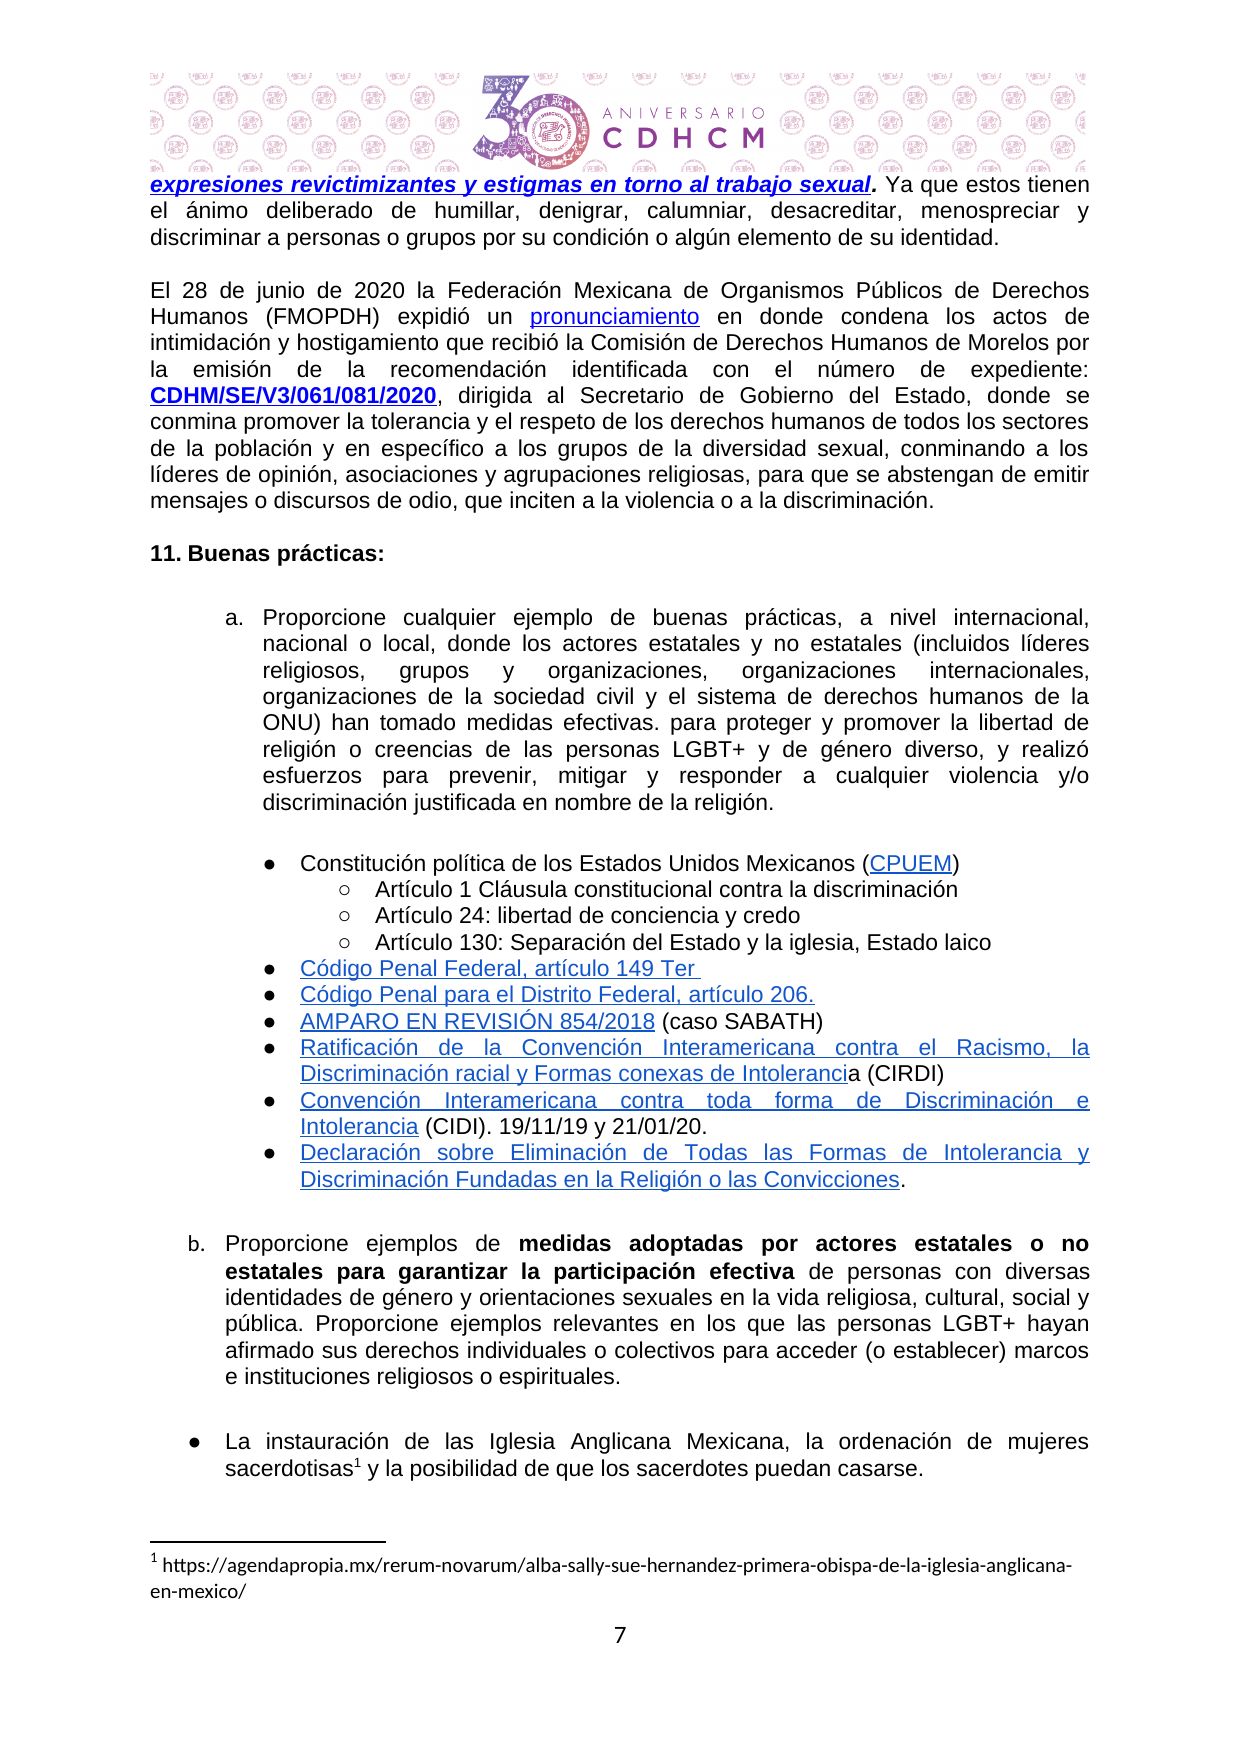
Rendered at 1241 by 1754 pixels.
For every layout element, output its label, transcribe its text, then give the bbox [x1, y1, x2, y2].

list Convención Interamericana contra toda forma de Discriminación e Intolerancia (CIDI). 19/11/19 y 21/01/20. [262, 1087, 1090, 1139]
list Ratificación de la Convención Interamericana contra el Racismo, la Discriminación racial y Formas conexas de Intolerancia (CIRDI) [262, 1034, 1090, 1087]
list Artículo 1 Cláusula constitucional contra la discriminación [337, 876, 1090, 902]
list Declaración sobre Eliminación de Todas las Formas de Intolerancia y Discriminación Fundadas en la Religión o las Convicciones. [262, 1139, 1090, 1192]
subtitle Proporcione ejemplos de medidas adoptadas por actores estatales o no estatales para garantizar la participación efectiva de personas con diversas identidades de género y orientaciones sexuales en la vida religiosa, cultural, social y pública. Proporcione ejemplos relevantes en los que las personas LGBT+ hayan afirmado sus derechos individuales o colectivos para acceder (o establecer) marcos e instituciones religiosos o espirituales. [187, 1229, 1090, 1389]
list Constitución política de los Estados Unidos Mexicanos (CPUEM) [262, 849, 1090, 876]
list Artículo 24: libertad de conciencia y credo [337, 902, 1090, 928]
subtitle Buenas prácticas: [150, 540, 1090, 566]
list Código Penal para el Distrito Federal, artículo 206. [262, 981, 1090, 1008]
picture [150, 73, 1086, 172]
subtitle Proporcione cualquier ejemplo de buenas prácticas, a nivel internacional, nacional o local, donde los actores estatales y no estatales (incluidos líderes religiosos, grupos y organizaciones, organizaciones internacionales, organizaciones de la sociedad civil y el sistema de derechos humanos de la ONU) han tomado medidas efectivas. para proteger y promover la libertad de religión o creencias de las personas LGBT+ y de género diverso, y realizó esfuerzos para prevenir, mitigar y responder a cualquier violencia y/o discriminación justificada en nombre de la religión. [225, 604, 1090, 815]
list Código Penal Federal, artículo 149 Ter [262, 955, 1090, 981]
text El 28 de junio de 2020 la Federación Mexicana de Organismos Públicos de Derechos Humanos (FMOPDH) expidió un pronunciamiento en donde condena los actos de intimidación y hostigamiento que recibió la Comisión de Derechos Humanos de Morelos por la emisión de la recomendación identificada con el número de expediente: CDHM/SE/V3/061/081/2020, dirigida al Secretario de Gobierno del Estado, donde se conmina promover la tolerancia y el respeto de los derechos humanos de todos los sectores de la población y en específico a los grupos de la diversidad sexual, conminando a los líderes de opinión, asociaciones y agrupaciones religiosas, para que se abstengan de emitir mensajes o discursos de odio, que inciten a la violencia o a la discriminación. [150, 277, 1090, 514]
list AMPARO EN REVISIÓN 854/2018 (caso SABATH) [262, 1008, 1090, 1034]
list La instauración de las Iglesia Anglicana Mexicana, la ordenación de mujeres sacerdotisas y la posibilidad de que los sacerdotes puedan casarse. [187, 1428, 1090, 1481]
list Artículo 130: Separación del Estado y la iglesia, Estado laico [337, 928, 1090, 955]
